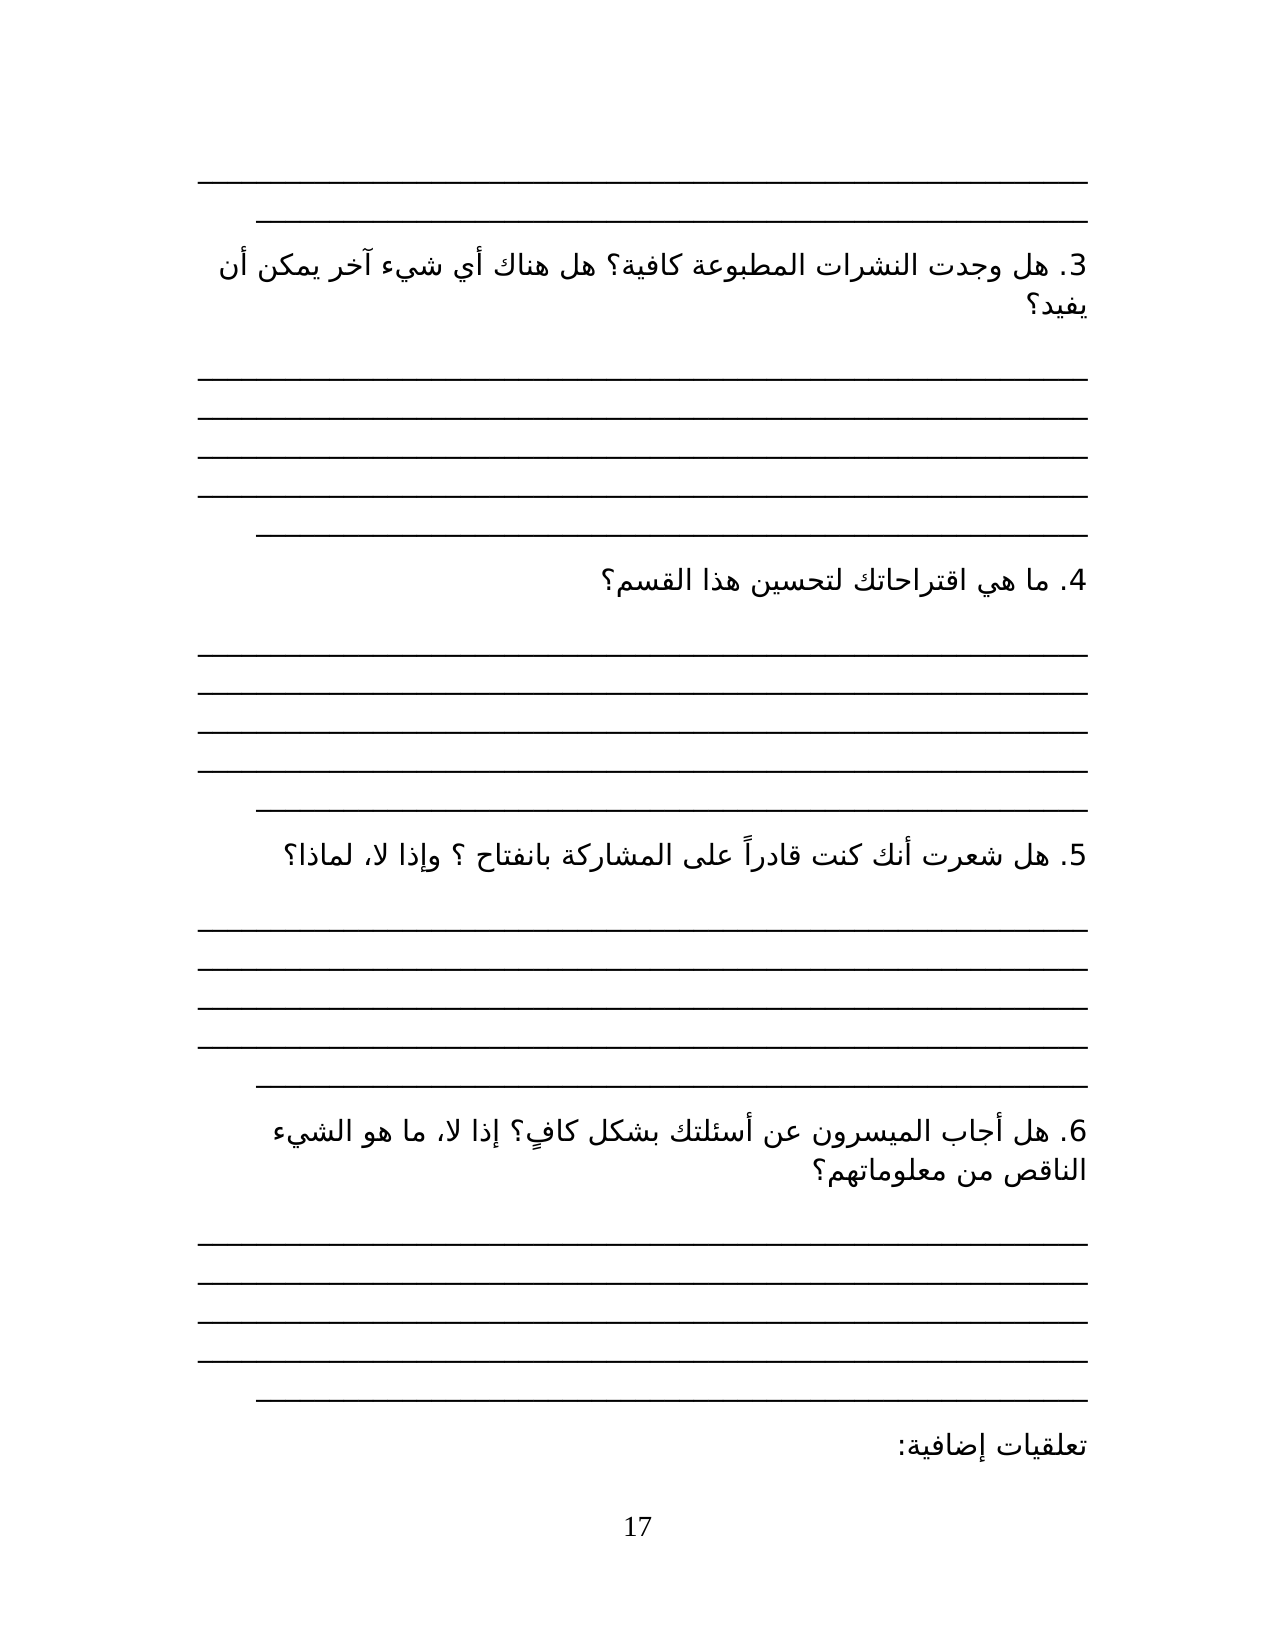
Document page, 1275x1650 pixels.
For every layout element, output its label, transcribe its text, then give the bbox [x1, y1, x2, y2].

text 6. هل أجاب الميسرون عن أسئلتك بشكل كافٍ؟ إذا لا، ما هو الشيء الناقص من معلوماتهم؟ [187, 1114, 1087, 1187]
text 5. هل شعرت أنك كنت قادراً على المشاركة بانفتاح ؟ وإذا لا، لماذا؟ [187, 838, 1087, 872]
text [187, 150, 1087, 223]
text تعلقيات إضافية: [187, 1428, 1087, 1462]
text 3. هل وجدت النشرات المطبوعة كافية؟ هل هناك أي شيء آخر يمكن أن يفيد؟ [187, 249, 1087, 322]
text 4. ما هي اقتراحاتك لتحسين هذا القسم؟ [187, 563, 1087, 597]
